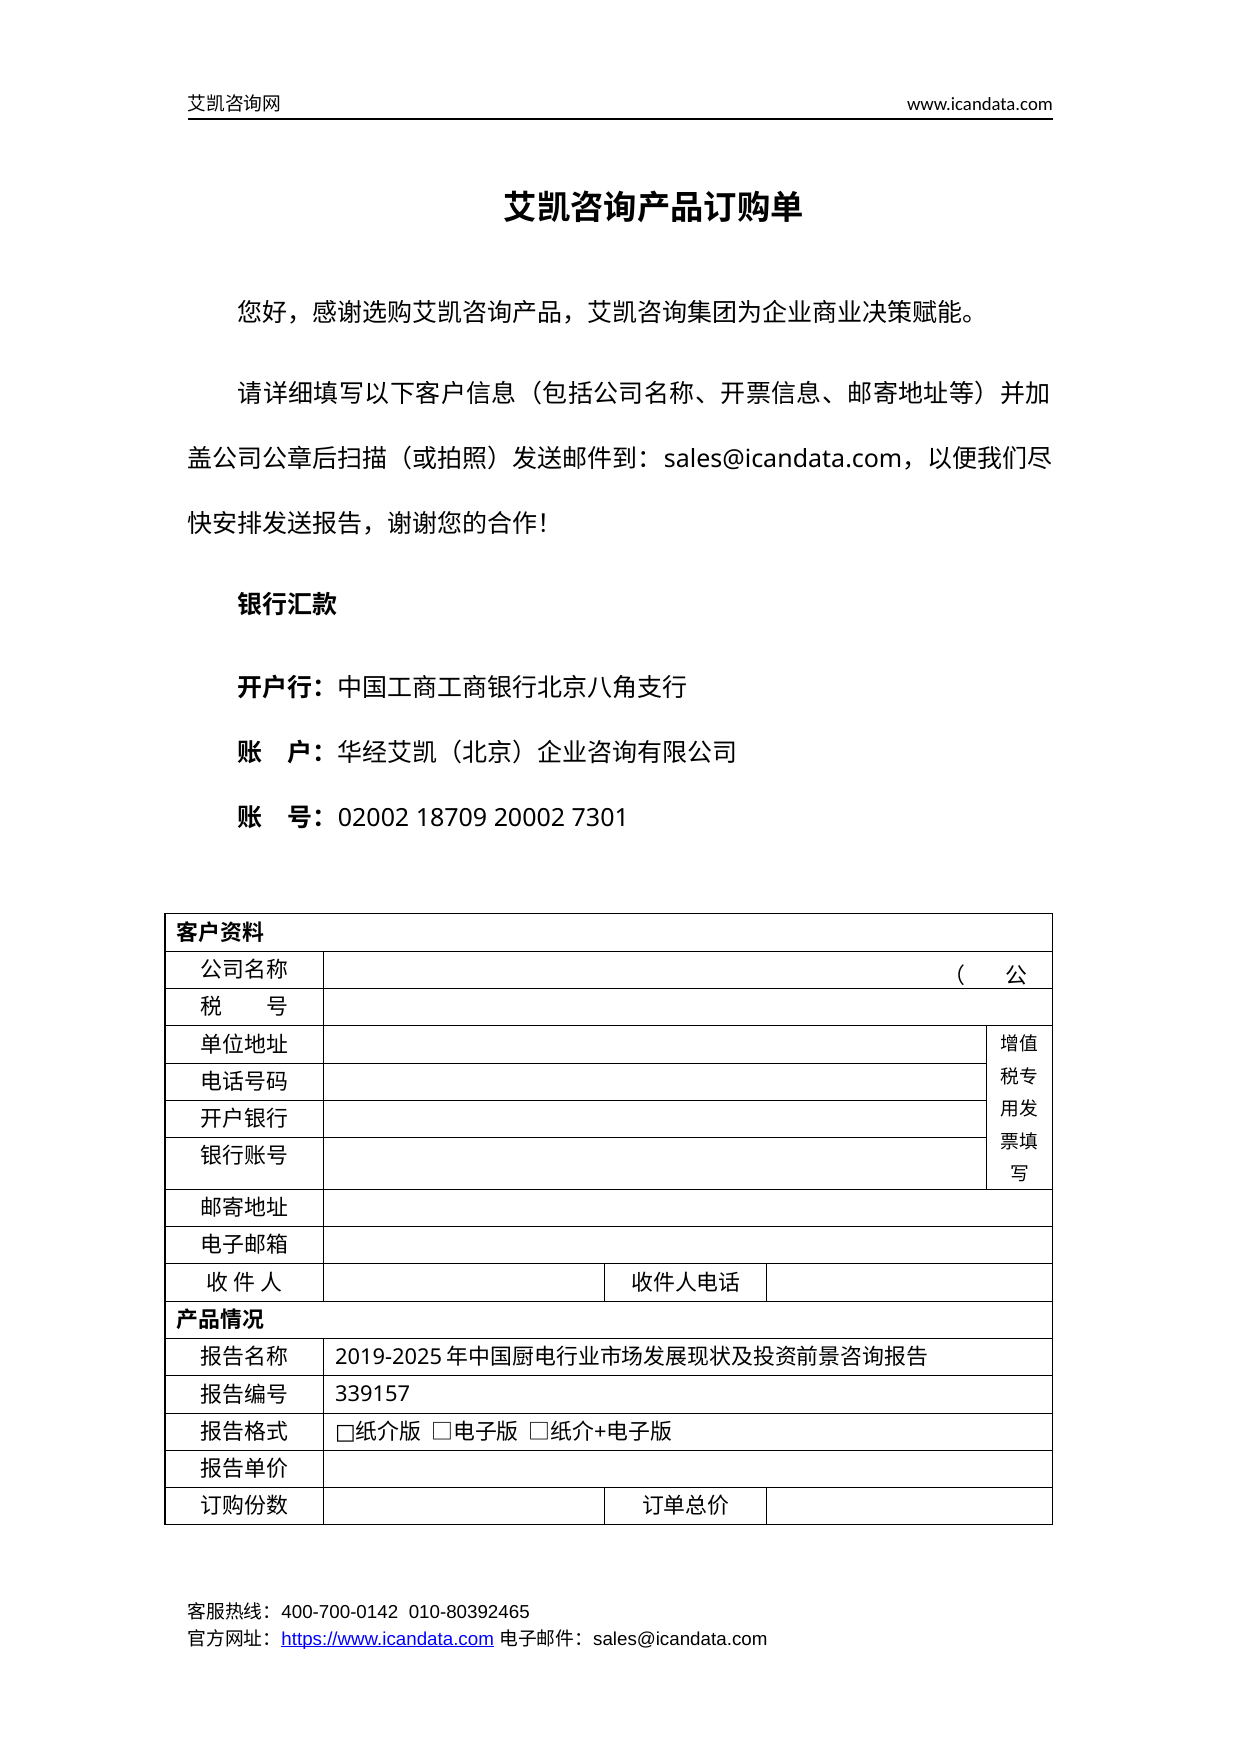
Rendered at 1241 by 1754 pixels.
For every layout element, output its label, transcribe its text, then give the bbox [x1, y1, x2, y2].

text 银行汇款 [187, 570, 1053, 635]
table_cell 单位地址 [166, 1026, 323, 1062]
table_cell [324, 1264, 604, 1301]
table_cell 收件人电话 [605, 1264, 766, 1301]
table_cell 增值税专用发票填写 [987, 1026, 1052, 1189]
table_cell 公司名称 [166, 952, 323, 988]
text 请详细填写以下客户信息（包括公司名称、开票信息、邮寄地址等）并加盖公司公章后扫描（或拍照）发送邮件到：sales@icandata.com，以便我们尽快安排发送报告，谢谢您的合作！ [187, 359, 1053, 554]
text 您好，感谢选购艾凯咨询产品，艾凯咨询集团为企业商业决策赋能。 [187, 278, 1053, 343]
table_cell 339157 [324, 1376, 1052, 1412]
table_cell 订购份数 [166, 1488, 323, 1524]
table_cell [324, 1064, 986, 1100]
table_cell 电子邮箱 [166, 1227, 323, 1263]
table_header 客户资料 [166, 914, 1052, 951]
table_cell [324, 989, 1052, 1025]
table_cell 报告格式 [166, 1414, 323, 1450]
table_cell [324, 1138, 986, 1189]
table_cell [767, 1264, 1052, 1301]
text 账 户：华经艾凯（北京）企业咨询有限公司 [187, 718, 1053, 783]
table_cell 银行账号 [166, 1138, 323, 1189]
table_cell [324, 1190, 1052, 1226]
table_cell 电话号码 [166, 1064, 323, 1100]
table_cell 2019-2025年中国厨电行业市场发展现状及投资前景咨询报告 [324, 1339, 1052, 1375]
table_cell [324, 1451, 1052, 1487]
table_cell 邮寄地址 [166, 1190, 323, 1226]
table_cell □纸介版 □电子版 □纸介+电子版 [324, 1414, 1052, 1450]
text 艾凯咨询产品订购单 [187, 172, 1053, 237]
table_cell [767, 1488, 1052, 1524]
table_cell 收 件 人 [166, 1264, 323, 1301]
table_cell 报告单价 [166, 1451, 323, 1487]
table_cell [324, 952, 1052, 988]
table_cell [324, 1227, 1052, 1263]
table_cell [324, 1026, 986, 1062]
table_cell 订单总价 [605, 1488, 766, 1524]
text 开户行：中国工商工商银行北京八角支行 [187, 653, 1053, 718]
table_cell 开户银行 [166, 1101, 323, 1137]
table_cell 税 号 [166, 989, 323, 1025]
text 账 号：02002 18709 20002 7301 [187, 783, 1053, 848]
table_cell 产品情况 [166, 1302, 1052, 1338]
table_cell 报告编号 [166, 1376, 323, 1412]
table_cell [324, 1488, 604, 1524]
table_cell 报告名称 [166, 1339, 323, 1375]
table_cell [324, 1101, 986, 1137]
